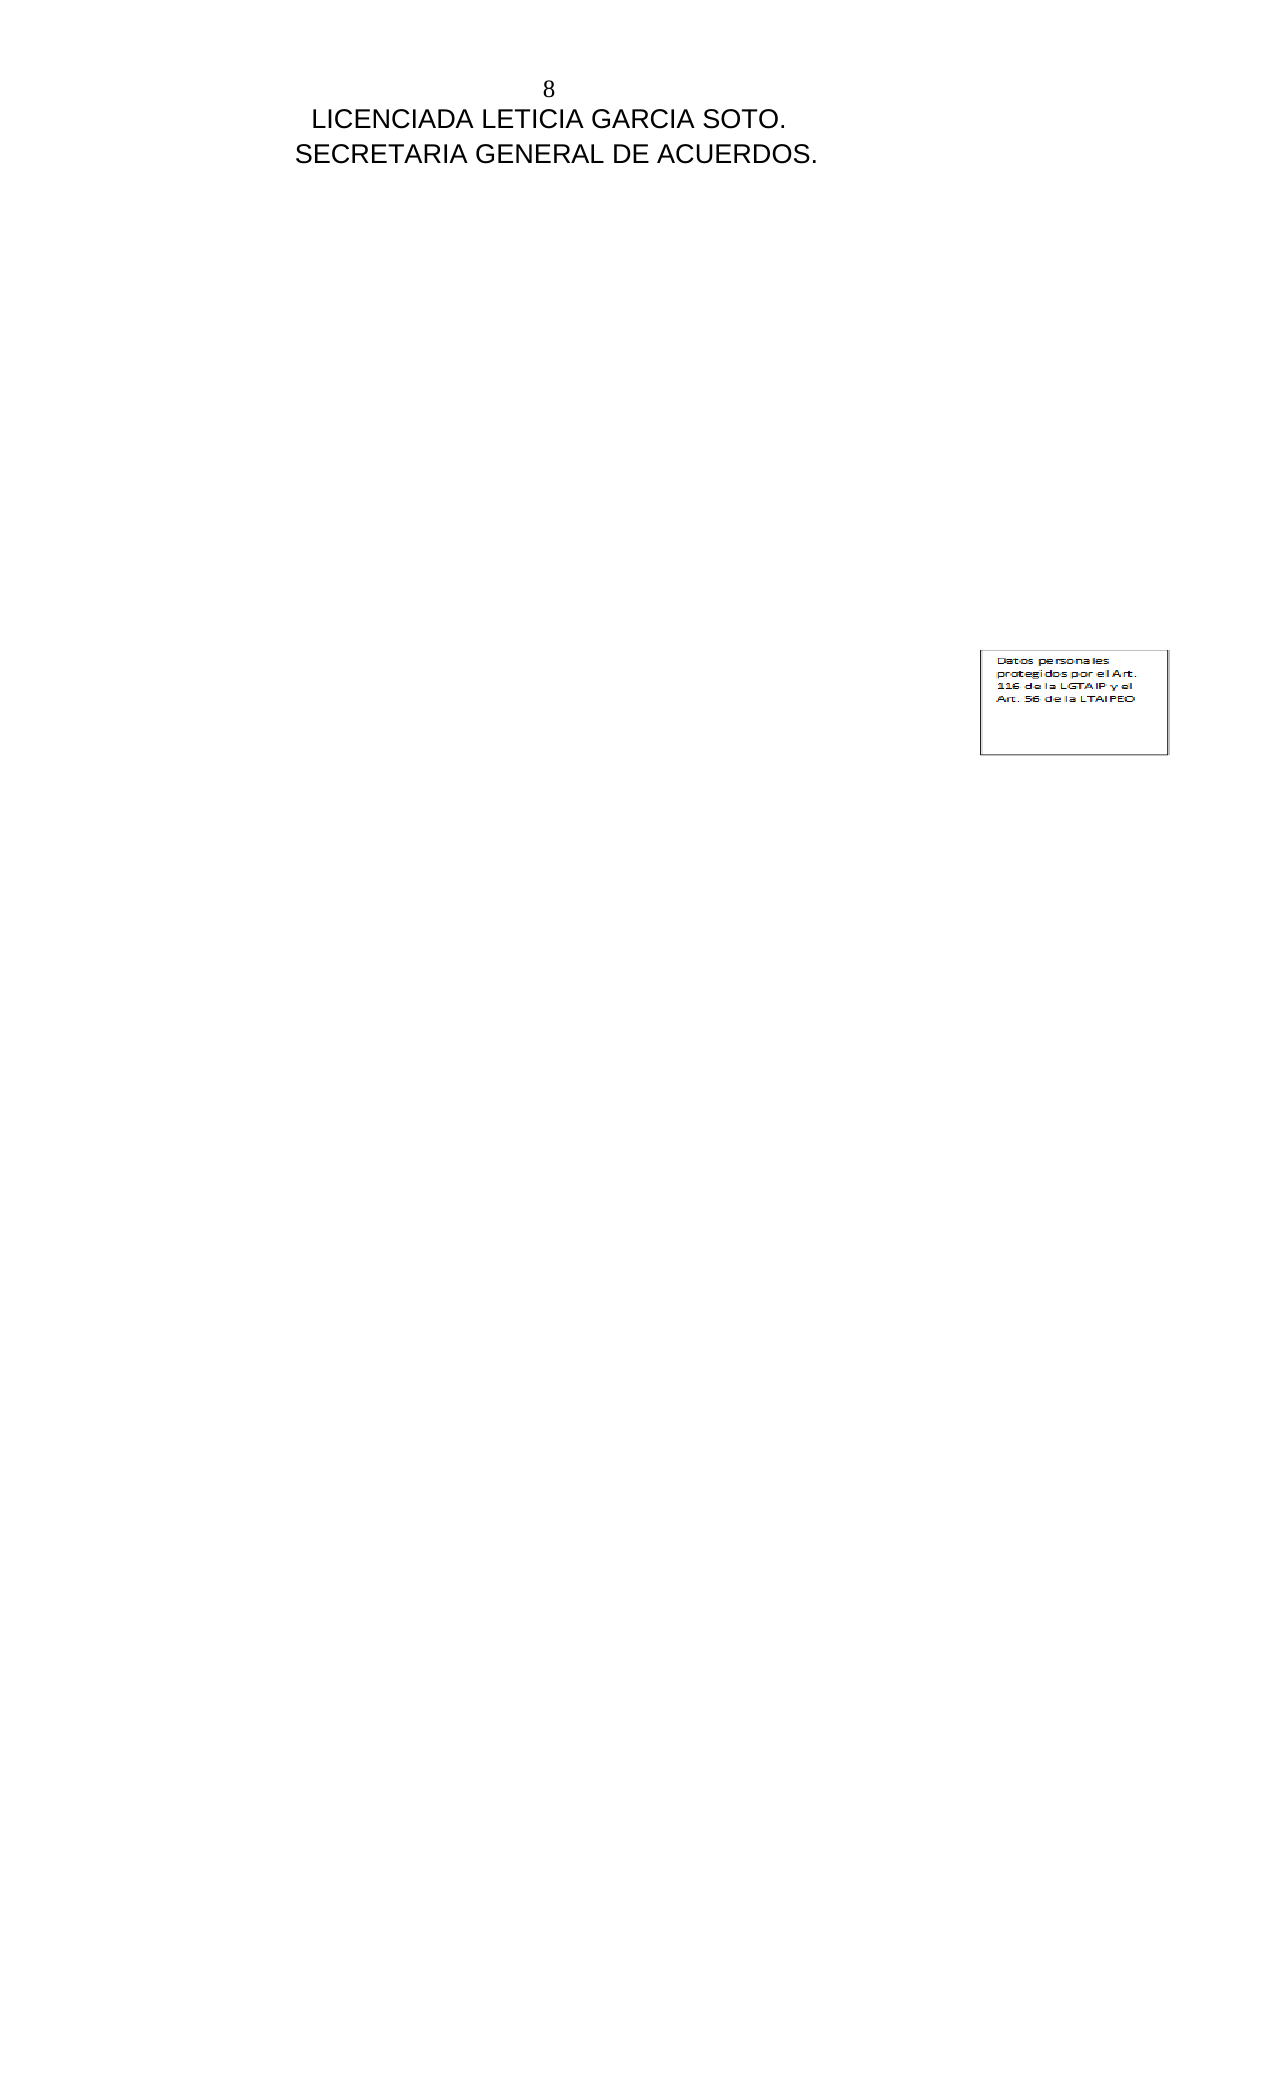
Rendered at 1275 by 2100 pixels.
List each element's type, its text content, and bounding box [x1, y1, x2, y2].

text SECRETARIA GENERAL DE ACUERDOS. [118, 138, 980, 170]
picture [980, 650, 1172, 756]
text LICENCIADA LETICIA GARCIA SOTO. [118, 103, 980, 134]
